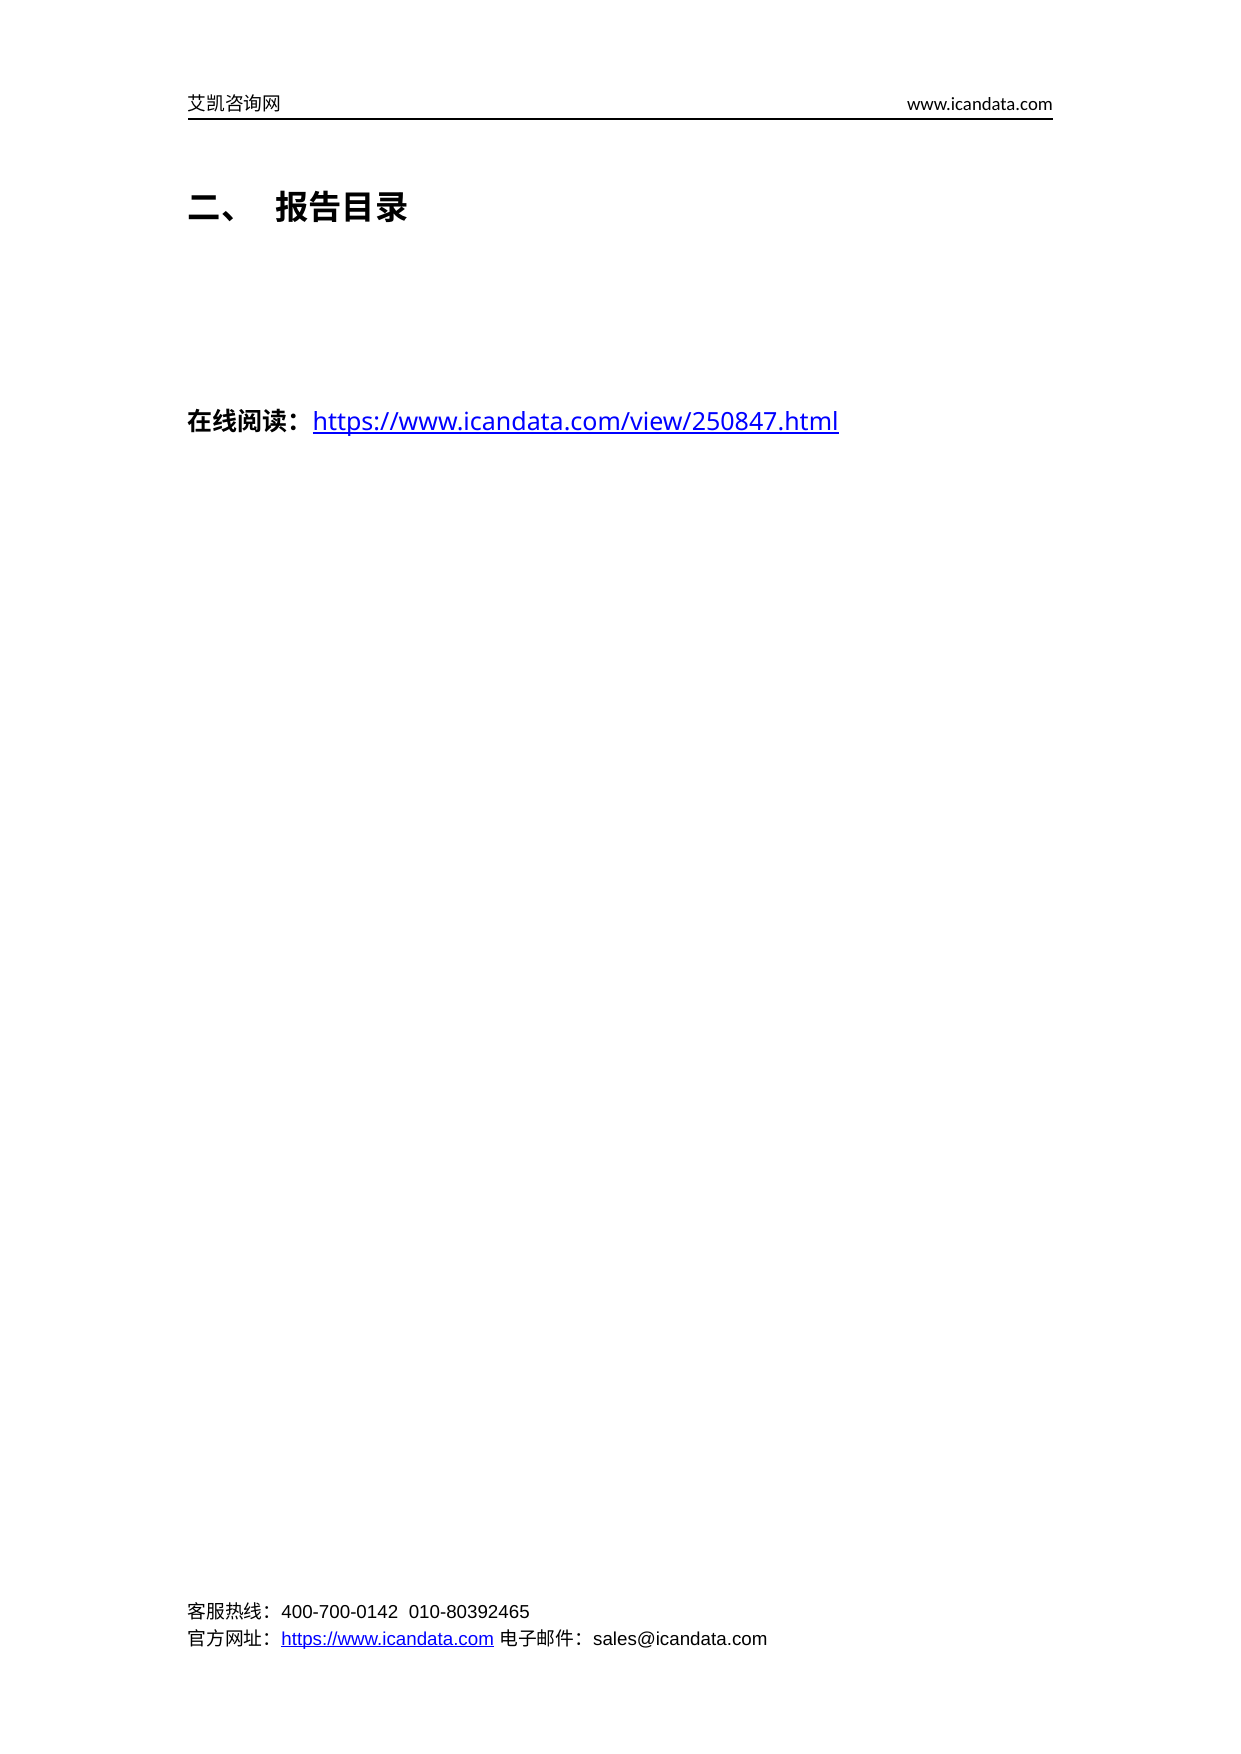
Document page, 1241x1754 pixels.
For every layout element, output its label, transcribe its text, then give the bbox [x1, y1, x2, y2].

text 在线阅读：https://www.icandata.com/view/250847.html [187, 387, 1053, 452]
subtitle 报告目录 [187, 172, 1053, 237]
